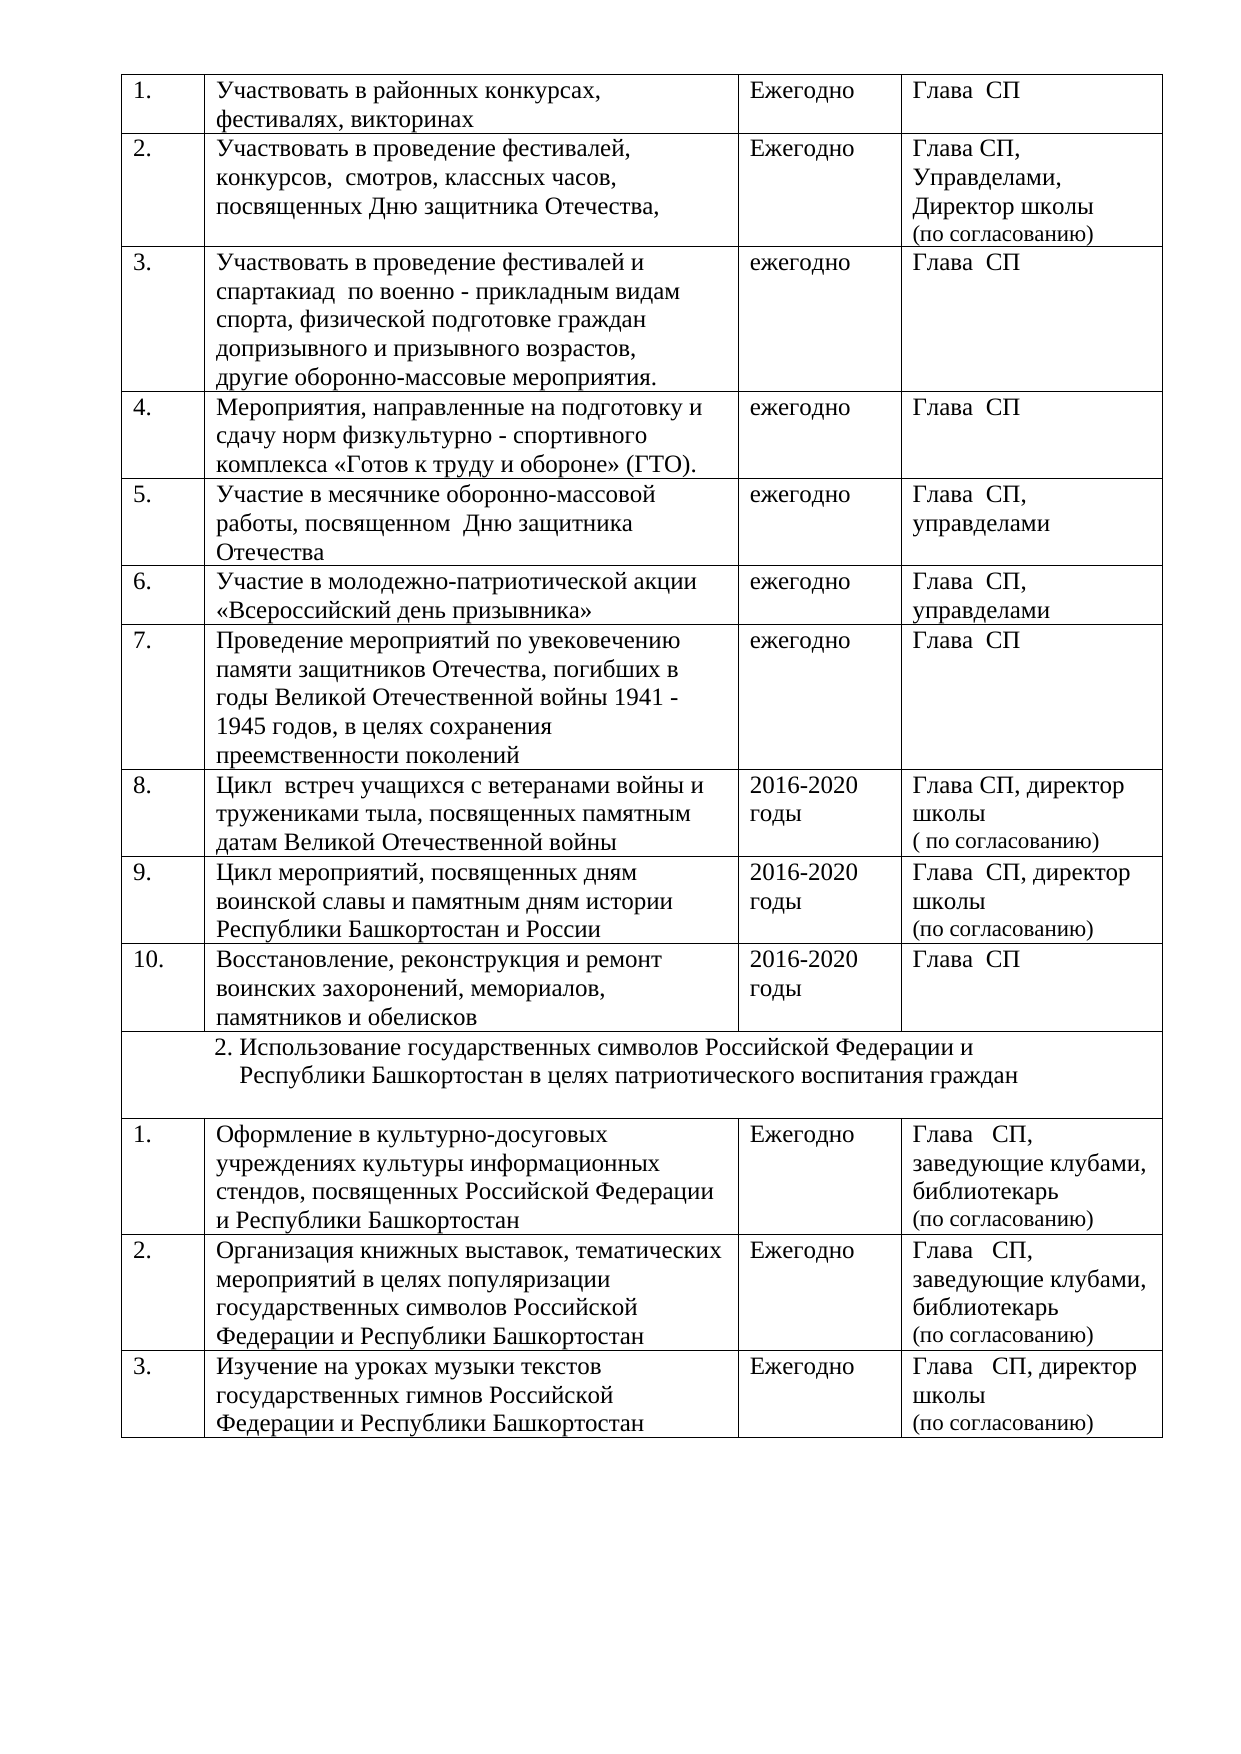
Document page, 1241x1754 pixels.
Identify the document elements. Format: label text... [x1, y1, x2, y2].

table_cell Цикл встреч учащихся с ветеранами войны и тружениками тыла, посвященных памятным датам Великой Отечественной войны [205, 770, 738, 856]
table_cell 7. [122, 625, 204, 769]
table_cell 2. [122, 134, 204, 246]
table_cell Глава СП [902, 392, 1162, 478]
table_cell 3. [122, 247, 204, 391]
table_cell 2016-2020 годы [739, 857, 901, 943]
table_cell Мероприятия, направленные на подготовку и сдачу норм физкультурно - спортивного комплекса «Готов к труду и обороне» (ГТО). [205, 392, 738, 478]
table_cell 5. [122, 479, 204, 565]
table_cell Участвовать в проведение фестивалей, конкурсов, смотров, классных часов, посвященных Дню защитника Отечества, [205, 134, 738, 246]
table_cell Изучение на уроках музыки текстов государственных гимнов Российской Федерации и Республики Башкортостан [205, 1351, 738, 1437]
table_cell Глава СП, управделами [902, 479, 1162, 565]
table_cell 2. Использование государственных символов Российской Федерации и Республики Башкортостан в целях патриотического воспитания граждан [122, 1032, 1162, 1118]
table_cell 2. [122, 1235, 204, 1350]
table_cell 1. [122, 1119, 204, 1234]
table_cell 8. [122, 770, 204, 856]
table_cell 3. [122, 1351, 204, 1437]
table_cell 10. [122, 944, 204, 1031]
table_cell 1. [122, 75, 204, 132]
table_cell Глава СП, директор школы (по согласованию) [902, 857, 1162, 943]
table_cell Глава СП, директор школы ( по согласованию) [902, 770, 1162, 856]
table_cell Участие в месячнике оборонно-массовой работы, посвященном Дню защитника Отечества [205, 479, 738, 565]
table_cell ежегодно [739, 625, 901, 769]
table_cell ежегодно [739, 566, 901, 624]
table_cell Цикл мероприятий, посвященных дням воинской славы и памятным дням истории Республики Башкортостан и России [205, 857, 738, 943]
table_cell Ежегодно [739, 134, 901, 246]
table_cell Глава СП [902, 625, 1162, 769]
table_cell Глава СП [902, 944, 1162, 1031]
table_cell 9. [122, 857, 204, 943]
table_cell ежегодно [739, 247, 901, 391]
table_cell Ежегодно [739, 1351, 901, 1437]
table_cell Проведение мероприятий по увековечению памяти защитников Отечества, погибших в годы Великой Отечественной войны 1941 -1945 годов, в целях сохранения преемственности поколений [205, 625, 738, 769]
table_cell Глава СП, управделами [902, 566, 1162, 624]
table_cell Глава СП, Управделами, Директор школы (по согласованию) [902, 134, 1162, 246]
table_cell Глава СП, директор школы (по согласованию) [902, 1351, 1162, 1437]
table_cell Участвовать в проведение фестивалей и спартакиад по военно - прикладным видам спорта, физической подготовке граждан допризывного и призывного возрастов, другие оборонно-массовые мероприятия. [205, 247, 738, 391]
table_cell Глава СП [902, 75, 1162, 132]
table_cell 4. [122, 392, 204, 478]
table_cell Организация книжных выставок, тематических мероприятий в целях популяризации государственных символов Российской Федерации и Республики Башкортостан [205, 1235, 738, 1350]
table_cell Восстановление, реконструкция и ремонт воинских захоронений, мемориалов, памятников и обелисков [205, 944, 738, 1031]
table_cell ежегодно [739, 392, 901, 478]
table_cell Глава СП [902, 247, 1162, 391]
table_cell Глава СП, заведующие клубами, библиотекарь (по согласованию) [902, 1119, 1162, 1234]
table_cell Глава СП, заведующие клубами, библиотекарь (по согласованию) [902, 1235, 1162, 1350]
table_cell 2016-2020 годы [739, 944, 901, 1031]
table_cell Оформление в культурно-досуговых учреждениях культуры информационных стендов, посвященных Российской Федерации и Республики Башкортостан [205, 1119, 738, 1234]
table_cell Участвовать в районных конкурсах, фестивалях, викторинах [205, 75, 738, 132]
table_cell Ежегодно [739, 75, 901, 132]
table_cell 6. [122, 566, 204, 624]
table_cell Ежегодно [739, 1119, 901, 1234]
table_cell 2016-2020 годы [739, 770, 901, 856]
table_cell ежегодно [739, 479, 901, 565]
table_cell Участие в молодежно-патриотической акции «Всероссийский день призывника» [205, 566, 738, 624]
table_cell Ежегодно [739, 1235, 901, 1350]
